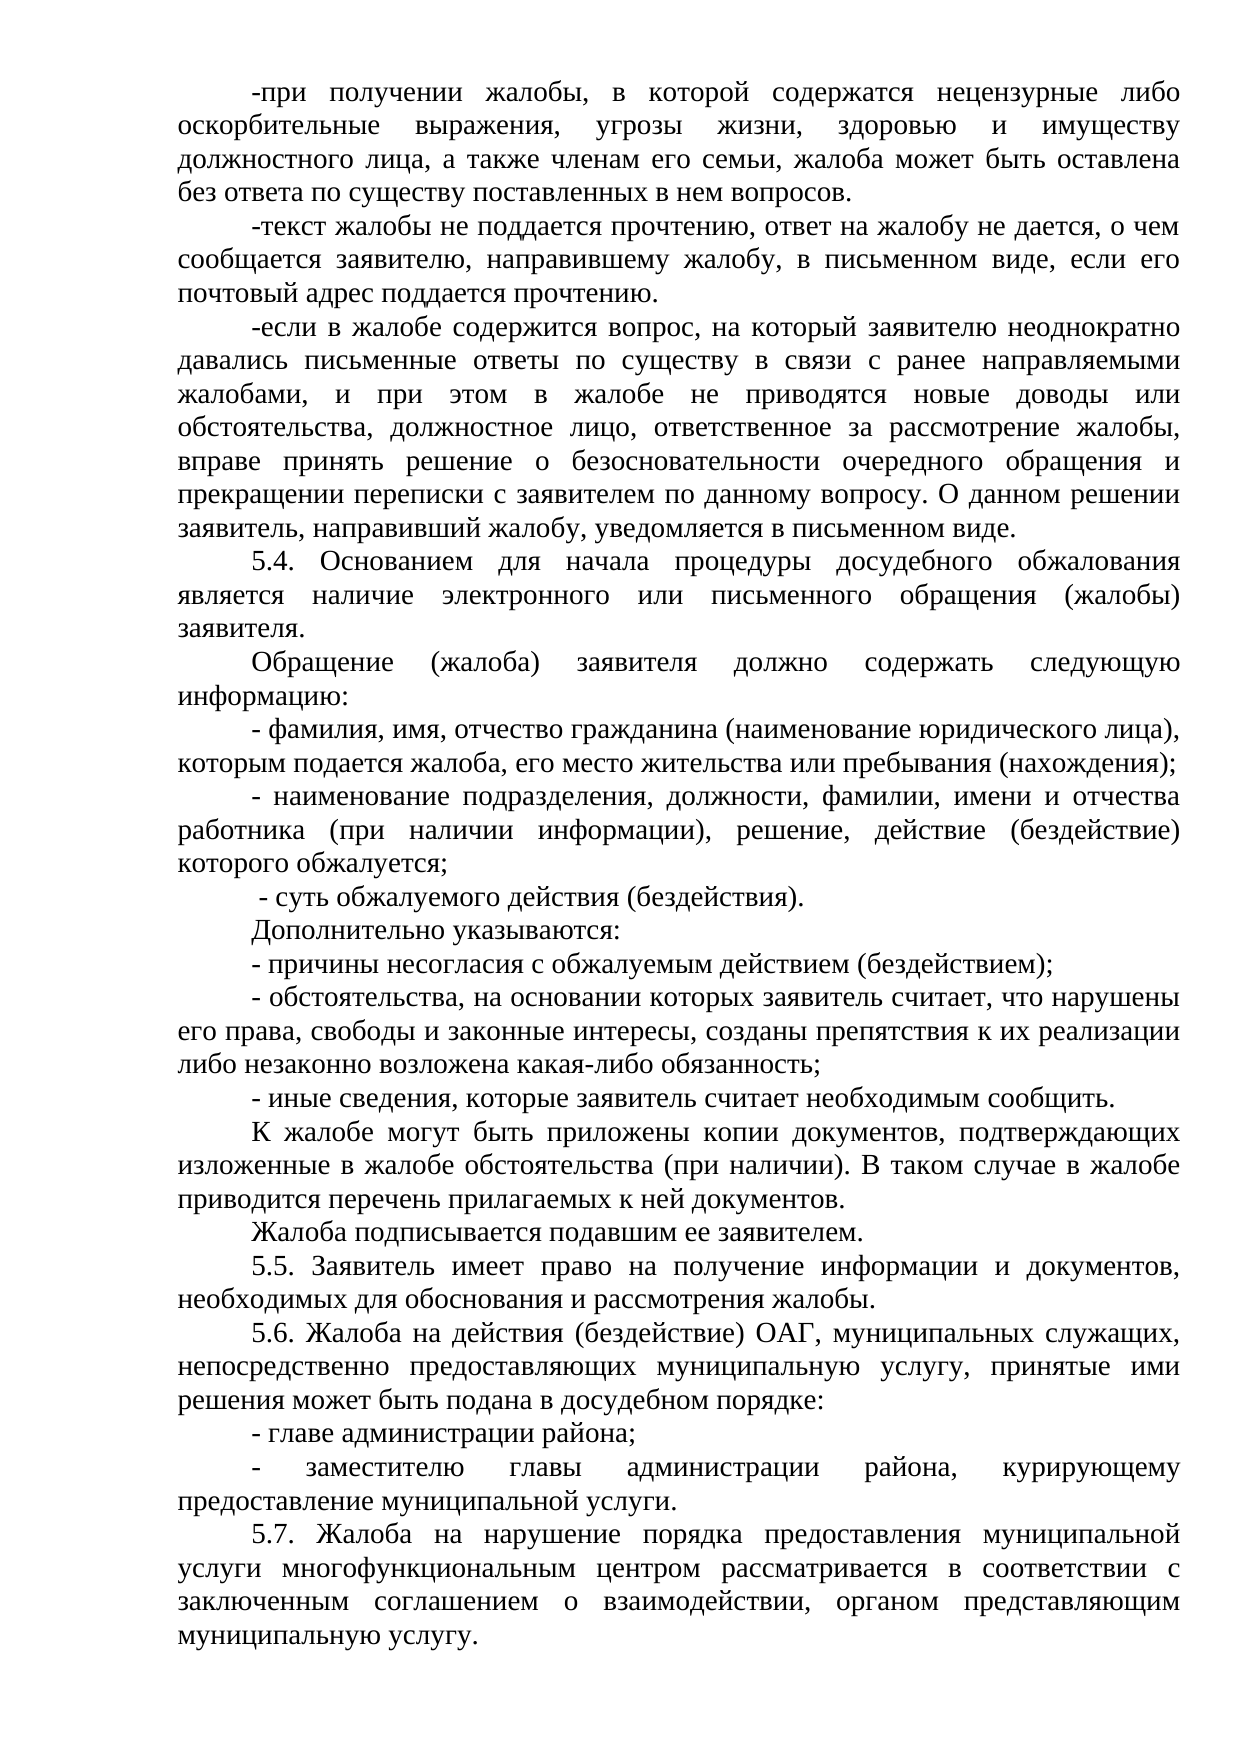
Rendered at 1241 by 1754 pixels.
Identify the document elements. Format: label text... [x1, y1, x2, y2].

text -при получении жалобы, в которой содержатся нецензурные либо оскорбительные выражения, угрозы жизни, здоровью и имуществу должностного лица, а также членам его семьи, жалоба может быть оставлена без ответа по существу поставленных в нем вопросов. [177, 74, 1181, 208]
text К жалобе могут быть приложены копии документов, подтверждающих изложенные в жалобе обстоятельства (при наличии). В таком случае в жалобе приводится перечень прилагаемых к ней документов. [177, 1114, 1181, 1214]
text Дополнительно указываются: [177, 912, 1181, 946]
text 5.5. Заявитель имеет право на получение информации и документов, необходимых для обоснования и рассмотрения жалобы. [177, 1248, 1181, 1315]
text - суть обжалуемого действия (бездействия). [177, 879, 1181, 912]
text - главе администрации района; [177, 1416, 1181, 1449]
text -если в жалобе содержится вопрос, на который заявителю неоднократно давались письменные ответы по существу в связи с ранее направляемыми жалобами, и при этом в жалобе не приводятся новые доводы или обстоятельства, должностное лицо, ответственное за рассмотрение жалобы, вправе принять решение о безосновательности очередного обращения и прекращении переписки с заявителем по данному вопросу. О данном решении заявитель, направивший жалобу, уведомляется в письменном виде. [177, 309, 1181, 543]
text - обстоятельства, на основании которых заявитель считает, что нарушены его права, свободы и законные интересы, созданы препятствия к их реализации либо незаконно возложена какая-либо обязанность; [177, 979, 1181, 1080]
text - фамилия, имя, отчество гражданина (наименование юридического лица), которым подается жалоба, его место жительства или пребывания (нахождения); [177, 711, 1181, 778]
text 5.7. Жалоба на нарушение порядка предоставления муниципальной услуги многофункциональным центром рассматривается в соответствии с заключенным соглашением о взаимодействии, органом представляющим муниципальную услугу. [177, 1516, 1181, 1650]
text 5.4. Основанием для начала процедуры досудебного обжалования является наличие электронного или письменного обращения (жалобы) заявителя. [177, 543, 1181, 644]
text - наименование подразделения, должности, фамилии, имени и отчества работника (при наличии информации), решение, действие (бездействие) которого обжалуется; [177, 778, 1181, 879]
text - заместителю главы администрации района, курирующему предоставление муниципальной услуги. [177, 1449, 1181, 1516]
text Жалоба подписывается подавшим ее заявителем. [177, 1214, 1181, 1248]
text - иные сведения, которые заявитель считает необходимым сообщить. [177, 1080, 1181, 1114]
text 5.6. Жалоба на действия (бездействие) ОАГ, муниципальных служащих, непосредственно предоставляющих муниципальную услугу, принятые ими решения может быть подана в досудебном порядке: [177, 1315, 1181, 1416]
text -текст жалобы не поддается прочтению, ответ на жалобу не дается, о чем сообщается заявителю, направившему жалобу, в письменном виде, если его почтовый адрес поддается прочтению. [177, 208, 1181, 309]
text Обращение (жалоба) заявителя должно содержать следующую информацию: [177, 644, 1181, 711]
text - причины несогласия с обжалуемым действием (бездействием); [177, 946, 1181, 979]
